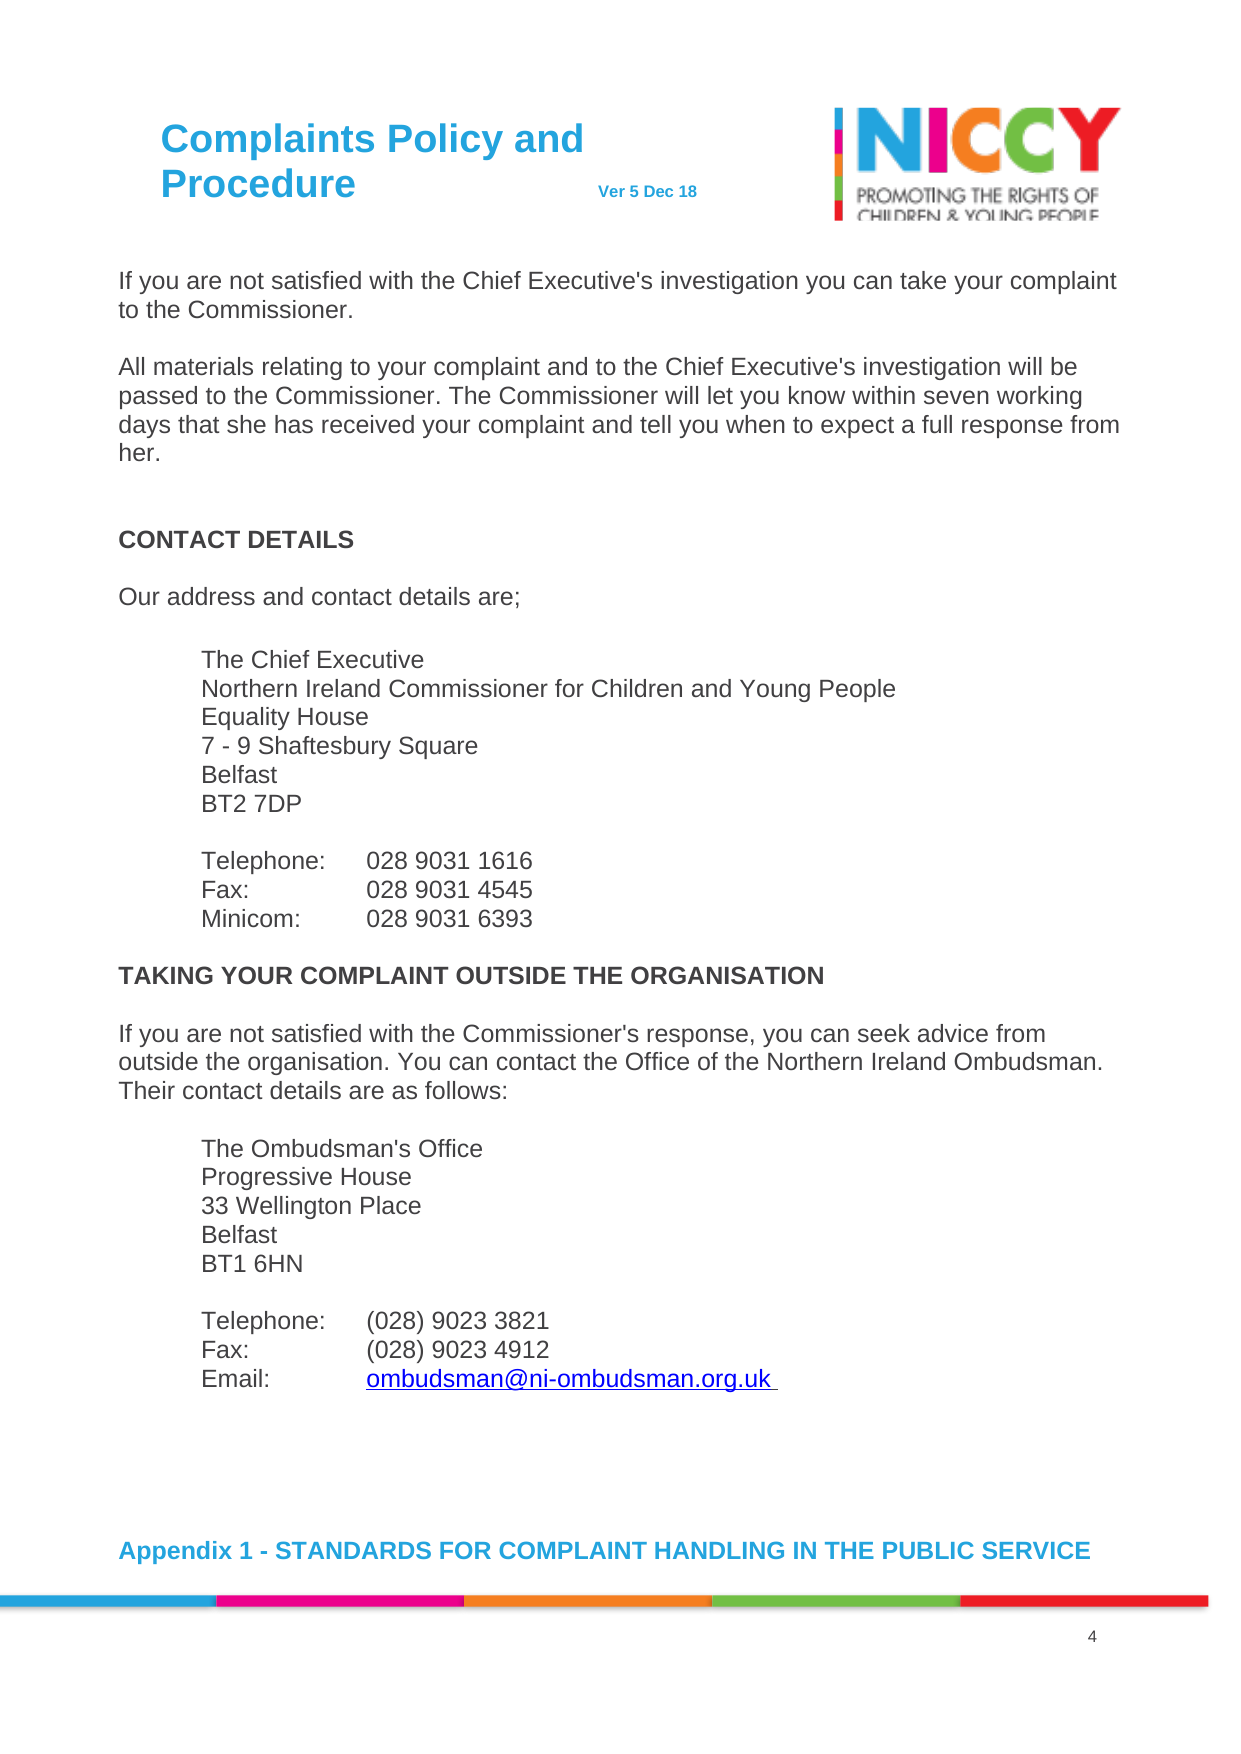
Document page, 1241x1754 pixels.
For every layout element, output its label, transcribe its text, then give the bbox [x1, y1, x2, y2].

text BT1 6HN [201, 1249, 1122, 1277]
text Minicom: 028 9031 6393 [201, 904, 1122, 932]
text Telephone: (028) 9023 3821 [201, 1306, 1122, 1335]
text 7 - 9 Shaftesbury Square [201, 731, 1122, 760]
text Fax: 028 9031 4545 [201, 875, 1122, 904]
text All materials relating to your complaint and to the Chief Executive's investigation will be passed to the Commissioner. The Commissioner will let you know within seven working days that she has received your complaint and tell you when to expect a full response from her. [118, 352, 1122, 467]
text Email: ombudsman@ni-ombudsman.org.uk [201, 1364, 1122, 1392]
text If you are not satisfied with the Commissioner's response, you can seek advice from outside the organisation. You can contact the Office of the Northern Ireland Ombudsman. Their contact details are as follows: [118, 1019, 1122, 1105]
text Belfast [201, 760, 1122, 789]
text The Ombudsman's Office [201, 1134, 1122, 1162]
text Fax: (028) 9023 4912 [201, 1335, 1122, 1364]
text 33 Wellington Place [201, 1191, 1122, 1220]
text BT2 7DP [201, 789, 1122, 817]
text Appendix 1 - STANDARDS FOR COMPLAINT HANDLING IN THE PUBLIC SERVICE [118, 1536, 1122, 1565]
text Progressive House [201, 1162, 1122, 1191]
text Our address and contact details are; [118, 582, 1122, 611]
text Belfast [201, 1220, 1122, 1249]
text The Chief Executive [118, 645, 1122, 674]
text Equality House [201, 702, 1122, 731]
text If you are not satisfied with the Chief Executive's investigation you can take your complaint to the Commissioner. [118, 266, 1122, 323]
text Northern Ireland Commissioner for Children and Young People [201, 674, 1122, 702]
text TAKING YOUR COMPLAINT OUTSIDE THE ORGANISATION [118, 961, 1122, 990]
text CONTACT DETAILS [118, 524, 1122, 553]
text Telephone: 028 9031 1616 [201, 846, 1122, 875]
